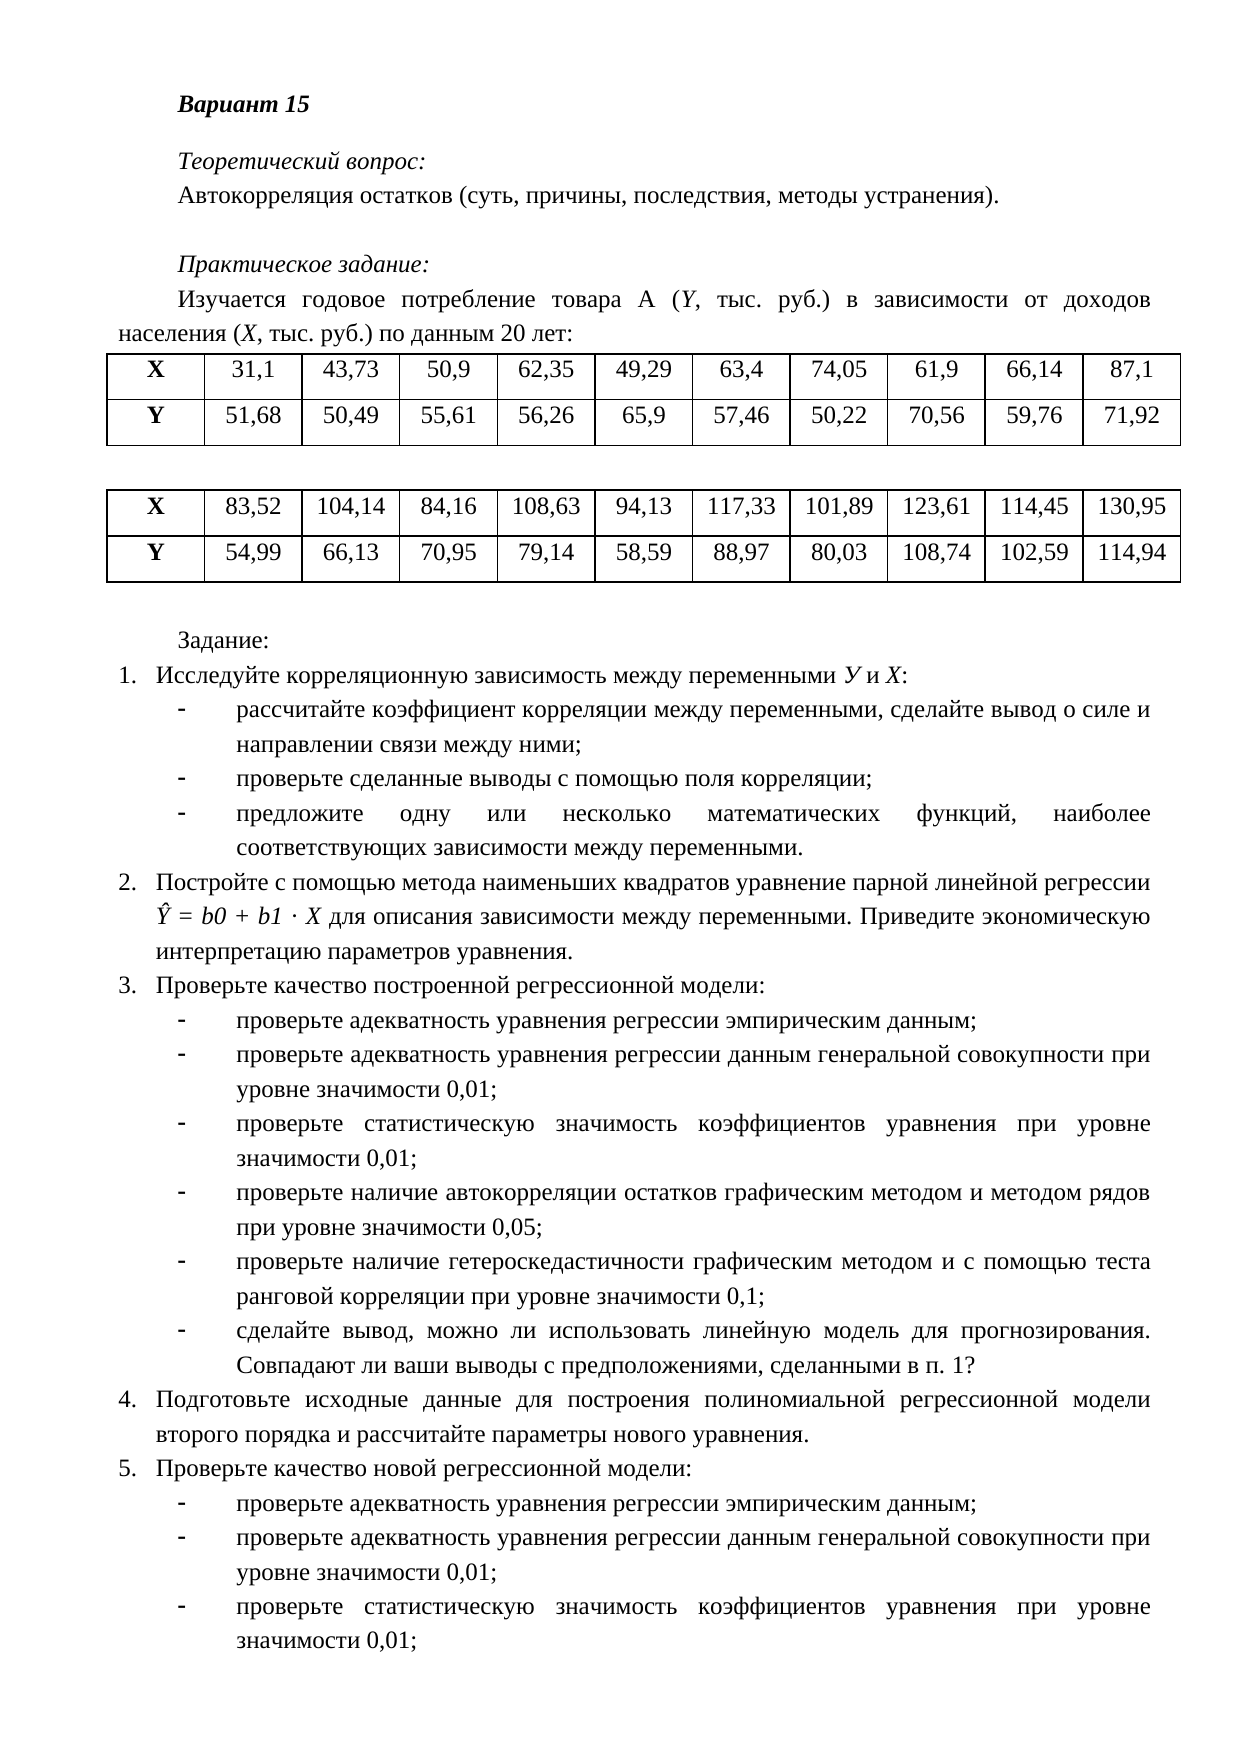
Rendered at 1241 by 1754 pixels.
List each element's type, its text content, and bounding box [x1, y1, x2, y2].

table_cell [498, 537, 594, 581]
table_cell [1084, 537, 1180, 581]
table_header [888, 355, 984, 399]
list проверьте адекватность уравнения регрессии эмпирическим данным; [177, 1005, 1152, 1034]
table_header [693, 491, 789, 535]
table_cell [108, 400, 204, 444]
list проверьте статистическую значимость коэффициентов уравнения при уровне значимости 0,01; [177, 1591, 1152, 1654]
list Проверьте качество новой регрессионной модели: [118, 1453, 1152, 1482]
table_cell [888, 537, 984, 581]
list проверьте наличие гетероскедастичности графическим методом и с помощью теста ранговой корреляции при уровне значимости 0,1; [177, 1246, 1152, 1309]
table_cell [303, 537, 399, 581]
list проверьте статистическую значимость коэффициентов уравнения при уровне значимости 0,01; [177, 1108, 1152, 1172]
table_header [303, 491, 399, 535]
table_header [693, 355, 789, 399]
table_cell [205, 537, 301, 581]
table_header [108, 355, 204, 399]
list проверьте адекватность уравнения регрессии данным генеральной совокупности при уровне значимости 0,01; [177, 1522, 1152, 1585]
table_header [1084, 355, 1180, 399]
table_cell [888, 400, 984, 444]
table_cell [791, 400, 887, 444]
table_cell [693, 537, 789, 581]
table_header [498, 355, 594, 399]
list проверьте адекватность уравнения регрессии эмпирическим данным; [177, 1488, 1152, 1516]
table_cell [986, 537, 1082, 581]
list Изучается годовое потребление товара А (Y, тыс. руб.) в зависимости от доходов населения (Х, тыс. руб.) по данным 20 лет: [118, 284, 1152, 347]
list Задание: [118, 626, 1152, 654]
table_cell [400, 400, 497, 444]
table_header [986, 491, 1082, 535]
list Исследуйте корреляционную зависимость между переменными У и Х: [118, 660, 1152, 689]
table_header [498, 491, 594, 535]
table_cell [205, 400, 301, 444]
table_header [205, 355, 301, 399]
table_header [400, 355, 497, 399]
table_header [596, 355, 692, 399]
list Постройте с помощью метода наименьших квадратов уравнение парной линейной регрессии Ŷ = b0 + b1 · X для описания зависимости между переменными. Приведите экономическую интерпретацию параметров уравнения. [118, 867, 1152, 965]
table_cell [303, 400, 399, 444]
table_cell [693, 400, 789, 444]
list Проверьте качество построенной регрессионной модели: [118, 970, 1152, 999]
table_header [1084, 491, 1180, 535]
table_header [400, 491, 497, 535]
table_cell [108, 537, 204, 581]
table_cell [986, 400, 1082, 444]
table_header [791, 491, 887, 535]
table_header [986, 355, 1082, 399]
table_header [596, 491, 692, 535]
list предложите одну или несколько математических функций, наиболее соответствующих зависимости между переменными. [177, 798, 1152, 861]
list Практическое задание: [118, 249, 1152, 278]
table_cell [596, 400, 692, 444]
list сделайте вывод, можно ли использовать линейную модель для прогнозирования. Совпадают ли ваши выводы с предположениями, сделанными в п. 1? [177, 1315, 1152, 1378]
list Подготовьте исходные данные для построения полиномиальной регрессионной модели второго порядка и рассчитайте параметры нового уравнения. [118, 1384, 1152, 1447]
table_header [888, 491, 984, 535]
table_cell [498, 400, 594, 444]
subtitle Вариант 15 [118, 89, 1152, 117]
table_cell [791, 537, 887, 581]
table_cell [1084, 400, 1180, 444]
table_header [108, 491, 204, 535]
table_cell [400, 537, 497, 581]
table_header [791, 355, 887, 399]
list проверьте наличие автокорреляции остатков графическим методом и методом рядов при уровне значимости 0,05; [177, 1177, 1152, 1241]
list проверьте адекватность уравнения регрессии данным генеральной совокупности при уровне значимости 0,01; [177, 1039, 1152, 1103]
list Теоретический вопрос: [118, 146, 1152, 175]
list проверьте сделанные выводы с помощью поля корреляции; [177, 763, 1152, 792]
list Автокорреляция остатков (суть, причины, последствия, методы устранения). [118, 181, 1152, 209]
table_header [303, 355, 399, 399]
list рассчитайте коэффициент корреляции между переменными, сделайте вывод о силе и направлении связи между ними; [177, 694, 1152, 758]
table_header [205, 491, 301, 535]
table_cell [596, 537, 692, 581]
